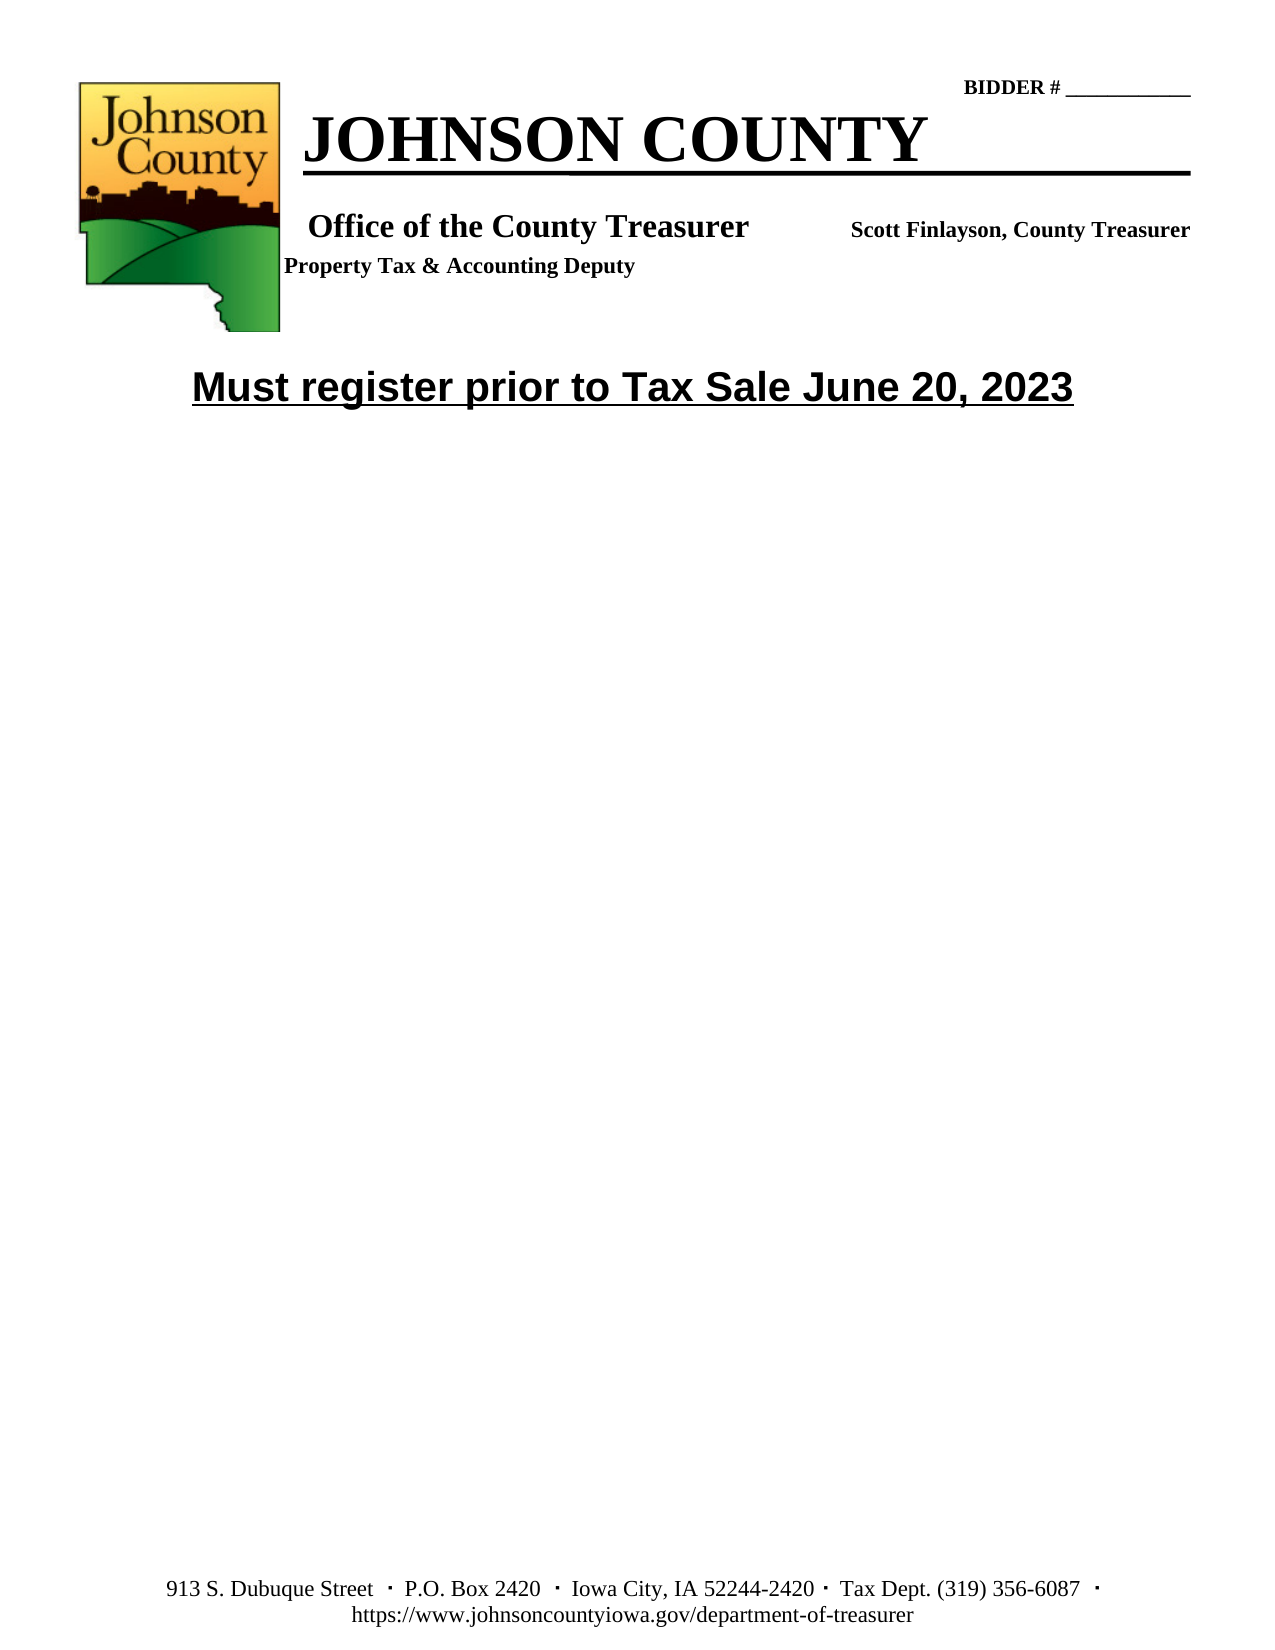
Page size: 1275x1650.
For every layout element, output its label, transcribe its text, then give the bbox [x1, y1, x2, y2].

picture [65, 82, 281, 332]
text Must register prior to Tax Sale June 20, 2023 [66, 363, 1200, 411]
